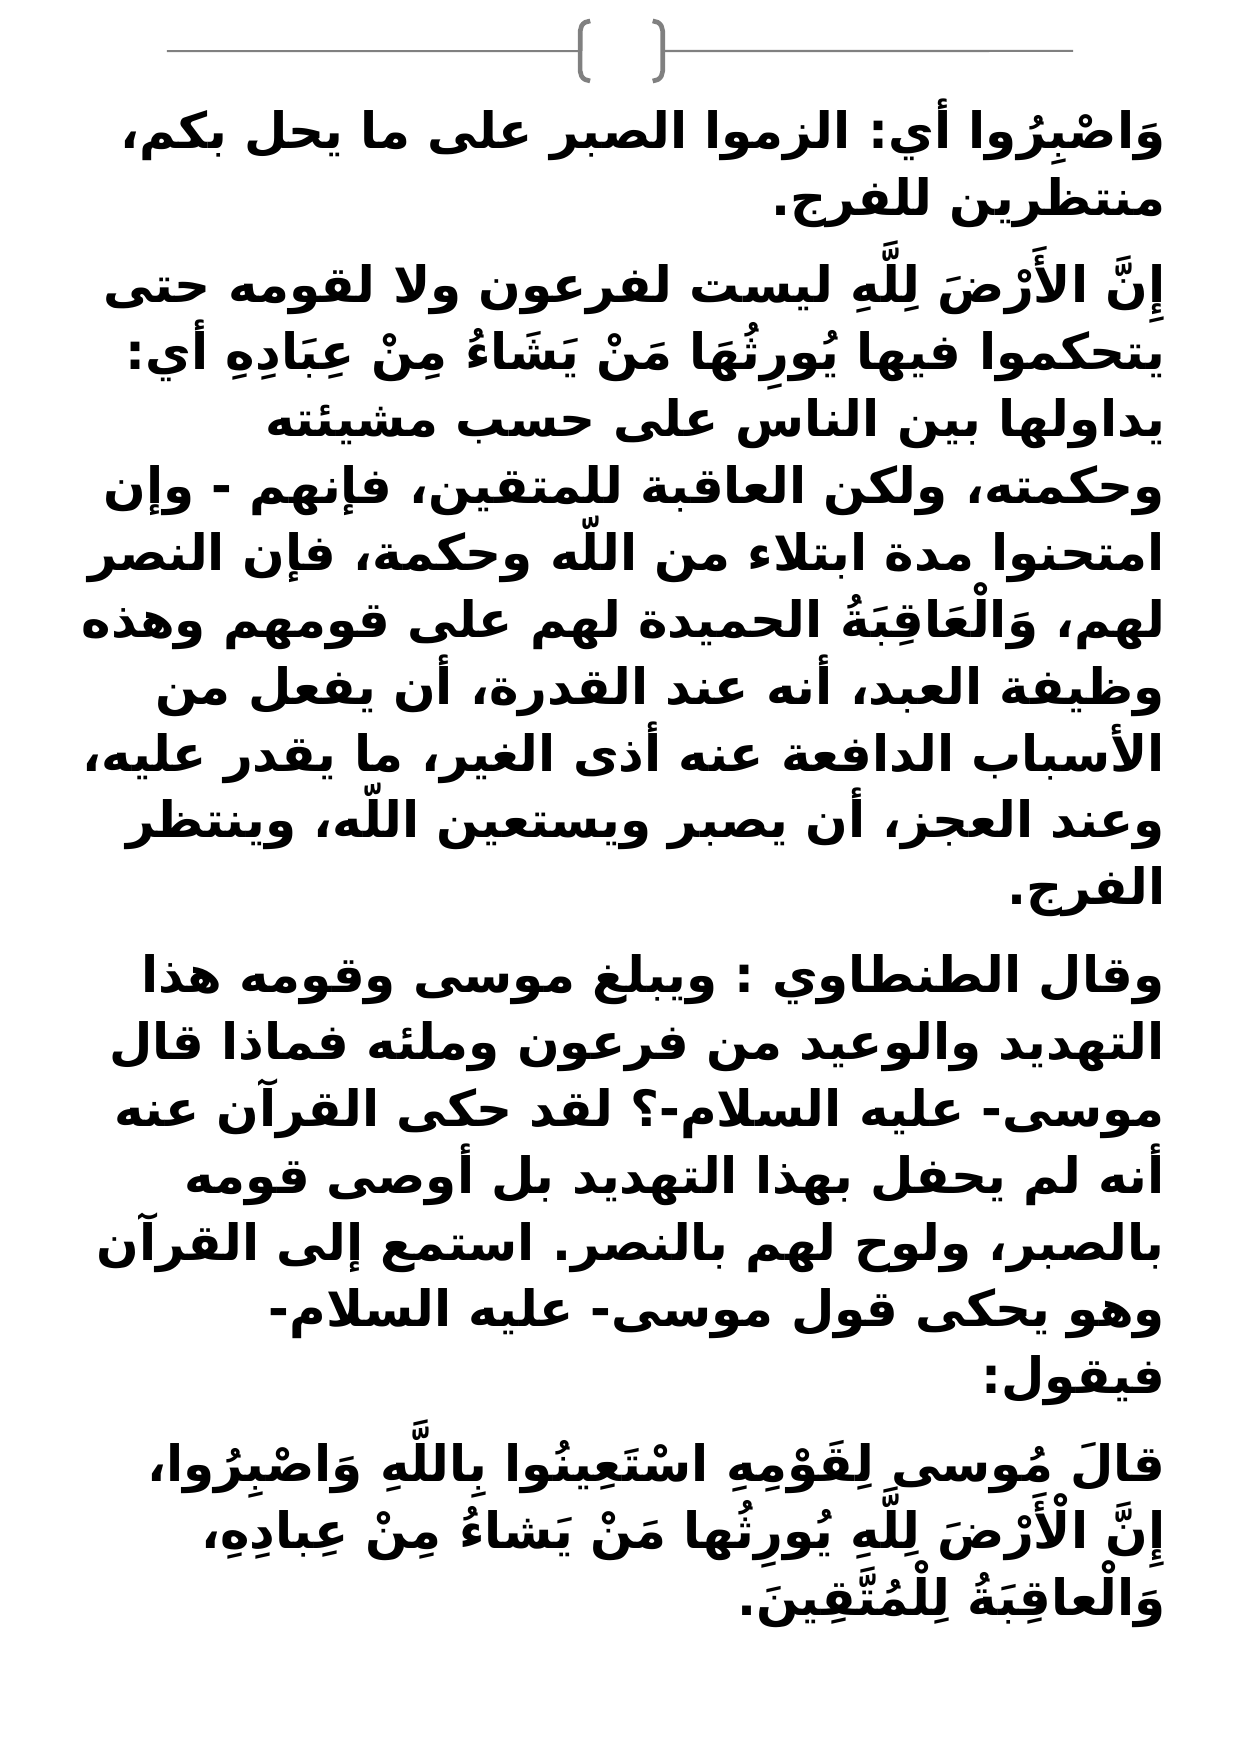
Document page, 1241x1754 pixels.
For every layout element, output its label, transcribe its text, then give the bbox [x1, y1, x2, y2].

text قالَ مُوسى لِقَوْمِهِ اسْتَعِينُوا بِاللَّهِ وَاصْبِرُوا، إِنَّ الْأَرْضَ لِلَّهِ يُورِثُها مَنْ يَشاءُ مِنْ عِبادِهِ، وَالْعاقِبَةُ لِلْمُتَّقِينَ. [75, 1435, 1165, 1627]
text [75, 102, 1165, 227]
text إِنَّ الأَرْضَ لِلَّهِ ليست لفرعون ولا لقومه حتى يتحكموا فيها يُورِثُهَا مَنْ يَشَاءُ مِنْ عِبَادِهِ أي: يداولها بين الناس على حسب مشيئته وحكمته، ولكن العاقبة للمتقين، فإنهم - وإن امتحنوا مدة ابتلاء من اللّه وحكمة، فإن النصر لهم، وَالْعَاقِبَةُ الحميدة لهم على قومهم وهذه وظيفة العبد، أنه عند القدرة، أن يفعل من الأسباب الدافعة عنه أذى الغير، ما يقدر عليه، وعند العجز، أن يصبر ويستعين اللّه، وينتظر الفرج. [75, 256, 1165, 917]
text وقال الطنطاوي : ويبلغ موسى وقومه هذا التهديد والوعيد من فرعون وملئه فماذا قال موسى- عليه السلام-؟ لقد حكى القرآن عنه أنه لم يحفل بهذا التهديد بل أوصى قومه بالصبر، ولوح لهم بالنصر. استمع إلى القرآن وهو يحكى قول موسى- عليه السلام- فيقول: [75, 946, 1165, 1406]
